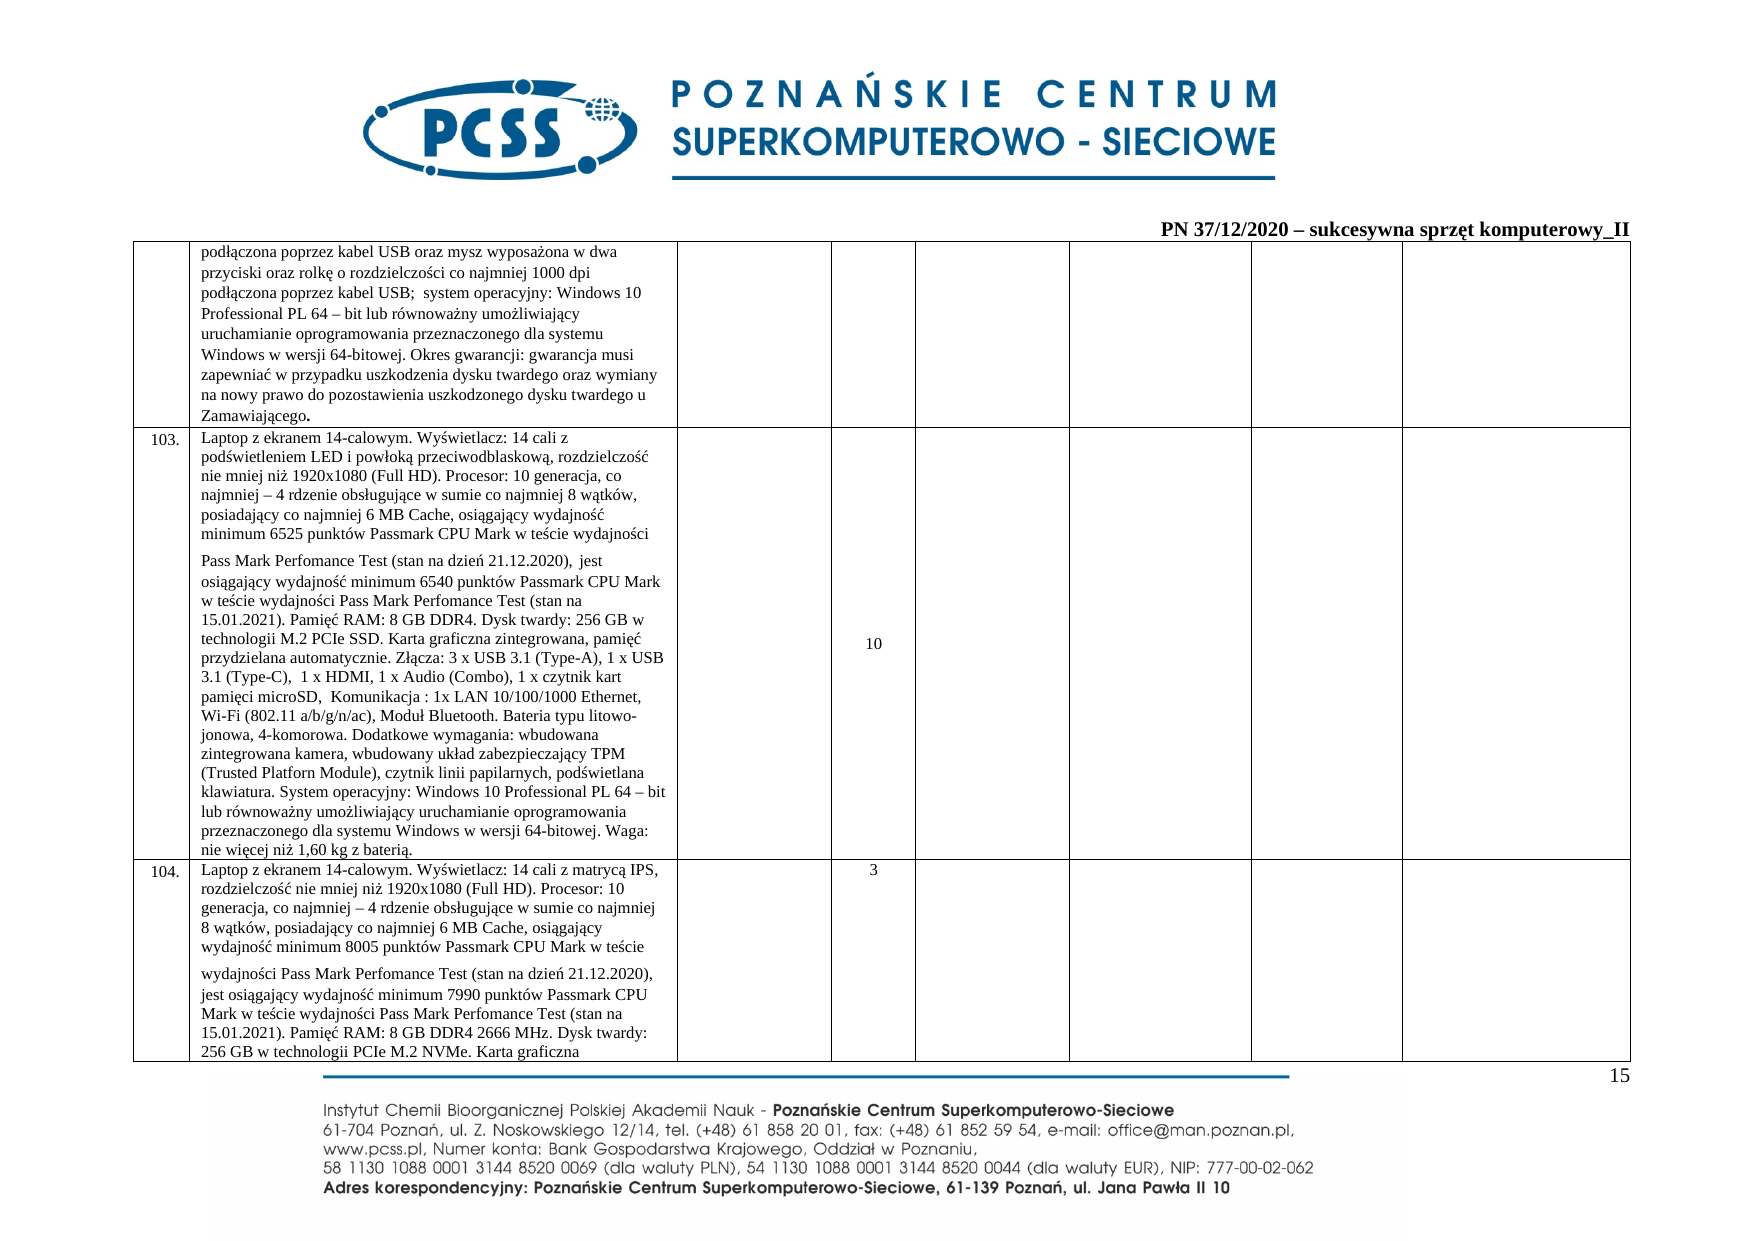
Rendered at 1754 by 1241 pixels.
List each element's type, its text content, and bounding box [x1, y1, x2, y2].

table_cell [1070, 428, 1251, 859]
table_cell 3 [832, 860, 915, 1061]
table_cell [916, 242, 1069, 427]
table_cell 10 [832, 428, 915, 859]
picture [255, 0, 1382, 180]
table_cell [1252, 860, 1402, 1061]
picture [209, 1073, 1403, 1241]
table_cell [916, 860, 1069, 1061]
table_cell [1252, 428, 1402, 859]
table_cell [678, 428, 831, 859]
table_cell [1403, 860, 1630, 1061]
table_cell [1070, 242, 1251, 427]
table_cell [1252, 242, 1402, 427]
table_cell [1070, 860, 1251, 1061]
table_cell [678, 242, 831, 427]
table_cell [134, 428, 189, 859]
table_cell Laptop z ekranem 14-calowym. Wyświetlacz: 14 cali z podświetleniem LED i powłoką przeciwodblaskową, rozdzielczość nie mniej niż 1920x1080 (Full HD). Procesor: 10 generacja, co najmniej – 4 rdzenie obsługujące w sumie co najmniej 8 wątków, posiadający co najmniej 6 MB Cache, osiągający wydajność minimum 6525 punktów Passmark CPU Mark w teście wydajności Pass Mark Perfomance Test (stan na dzień 21.12.2020), jest osiągający wydajność minimum 6540 punktów Passmark CPU Mark w teście wydajności Pass Mark Perfomance Test (stan na 15.01.2021). Pamięć RAM: 8 GB DDR4. Dysk twardy: 256 GB w technologii M.2 PCIe SSD. Karta graficzna zintegrowana, pamięć przydzielana automatycznie. Złącza: 3 x USB 3.1 (Type-A), 1 x USB 3.1 (Type-C), 1 x HDMI, 1 x Audio (Combo), 1 x czytnik kart pamięci microSD, Komunikacja : 1x LAN 10/100/1000 Ethernet, Wi-Fi (802.11 a/b/g/n/ac), Moduł Bluetooth. Bateria typu litowo-jonowa, 4-komorowa. Dodatkowe wymagania: wbudowana zintegrowana kamera, wbudowany układ zabezpieczający TPM (Trusted Platforn Module), czytnik linii papilarnych, podświetlana klawiatura. System operacyjny: Windows 10 Professional PL 64 – bit lub równoważny umożliwiający uruchamianie oprogramowania przeznaczonego dla systemu Windows w wersji 64-bitowej. Waga: nie więcej niż 1,60 kg z baterią. [190, 428, 677, 859]
table_cell 3 [832, 242, 915, 427]
table_cell [134, 242, 189, 427]
table_cell [1403, 242, 1630, 427]
table_cell [916, 428, 1069, 859]
table_cell [134, 860, 189, 1061]
table_cell [1403, 428, 1630, 859]
table_cell [678, 860, 831, 1061]
